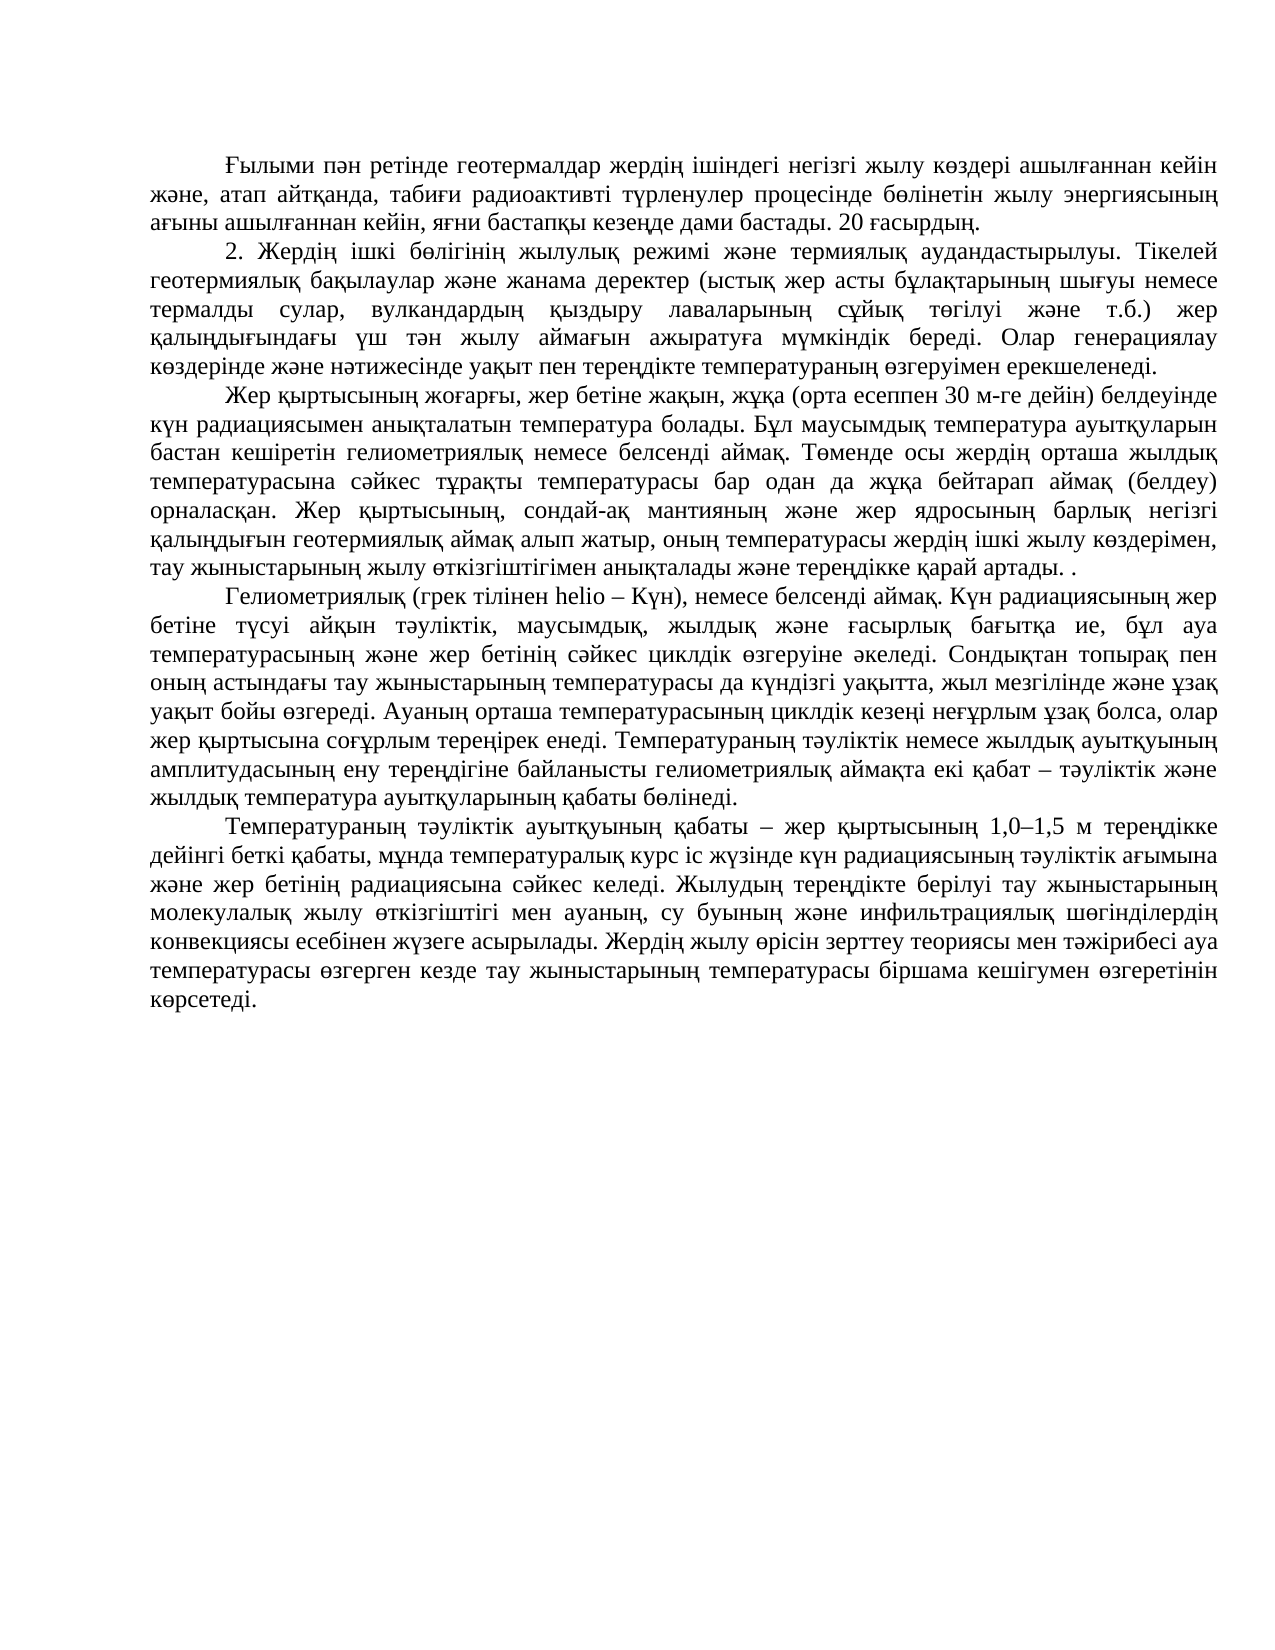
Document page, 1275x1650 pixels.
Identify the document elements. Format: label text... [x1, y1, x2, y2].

text 2. Жердің ішкі бөлігінің жылулық режимі және термиялық аудандастырылуы. Тікелей геотермиялық бақылаулар және жанама деректер (ыстық жер асты бұлақтарының шығуы немесе термалды сулар, вулкандардың қыздыру лаваларының сұйық төгілуі және т.б.) жер қалыңдығындағы үш тән жылу аймағын ажыратуға мүмкіндік береді. Олар генерациялау көздерінде және нәтижесінде уақыт пен тереңдікте температураның өзгеруімен ерекшеленеді. [150, 236, 1219, 380]
text Гелиометриялық (грек тілінен helio – Күн), немесе белсенді аймақ. Күн радиациясының жер бетіне түсуі айқын тәуліктік, маусымдық, жылдық және ғасырлық бағытқа ие, бұл ауа температурасының және жер бетінің сәйкес циклдік өзгеруіне әкеледі. Сондықтан топырақ пен оның астындағы тау жыныстарының температурасы да күндізгі уақытта, жыл мезгілінде және ұзақ уақыт бойы өзгереді. Ауаның орташа температурасының циклдік кезеңі неғұрлым ұзақ болса, олар жер қыртысына соғұрлым тереңірек енеді. Температураның тәуліктік немесе жылдық ауытқуының амплитудасының ену тереңдігіне байланысты гелиометриялық аймақта екі қабат – тәуліктік және жылдық температура ауытқуларының қабаты бөлінеді. [150, 581, 1219, 811]
text Ғылыми пән ретінде геотермалдар жердің ішіндегі негізгі жылу көздері ашылғаннан кейін және, атап айтқанда, табиғи радиоактивті түрленулер процесінде бөлінетін жылу энергиясының ағыны ашылғаннан кейін, яғни бастапқы кезеңде дами бастады. 20 ғасырдың. [150, 150, 1219, 236]
text Температураның тәуліктік ауытқуының қабаты – жер қыртысының 1,0–1,5 м тереңдікке дейінгі беткі қабаты, мұнда температуралық курс іс жүзінде күн радиациясының тәуліктік ағымына және жер бетінің радиациясына сәйкес келеді. Жылудың тереңдікте берілуі тау жыныстарының молекулалық жылу өткізгіштігі мен ауаның, су буының және инфильтрациялық шөгінділердің конвекциясы есебінен жүзеге асырылады. Жердің жылу өрісін зерттеу теориясы мен тәжірибесі ауа температурасы өзгерген кезде тау жыныстарының температурасы біршама кешігумен өзгеретінін көрсетеді. [150, 811, 1219, 1012]
text Жер қыртысының жоғарғы, жер бетіне жақын, жұқа (орта есеппен 30 м-ге дейін) белдеуінде күн радиациясымен анықталатын температура болады. Бұл маусымдық температура ауытқуларын бастан кешіретін гелиометриялық немесе белсенді аймақ. Төменде осы жердің орташа жылдық температурасына сәйкес тұрақты температурасы бар одан да жұқа бейтарап аймақ (белдеу) орналасқан. Жер қыртысының, сондай-ақ мантияның және жер ядросының барлық негізгі қалыңдығын геотермиялық аймақ алып жатыр, оның температурасы жердің ішкі жылу көздерімен, тау жыныстарының жылу өткізгіштігімен анықталады және тереңдікке қарай артады. . [150, 380, 1219, 581]
